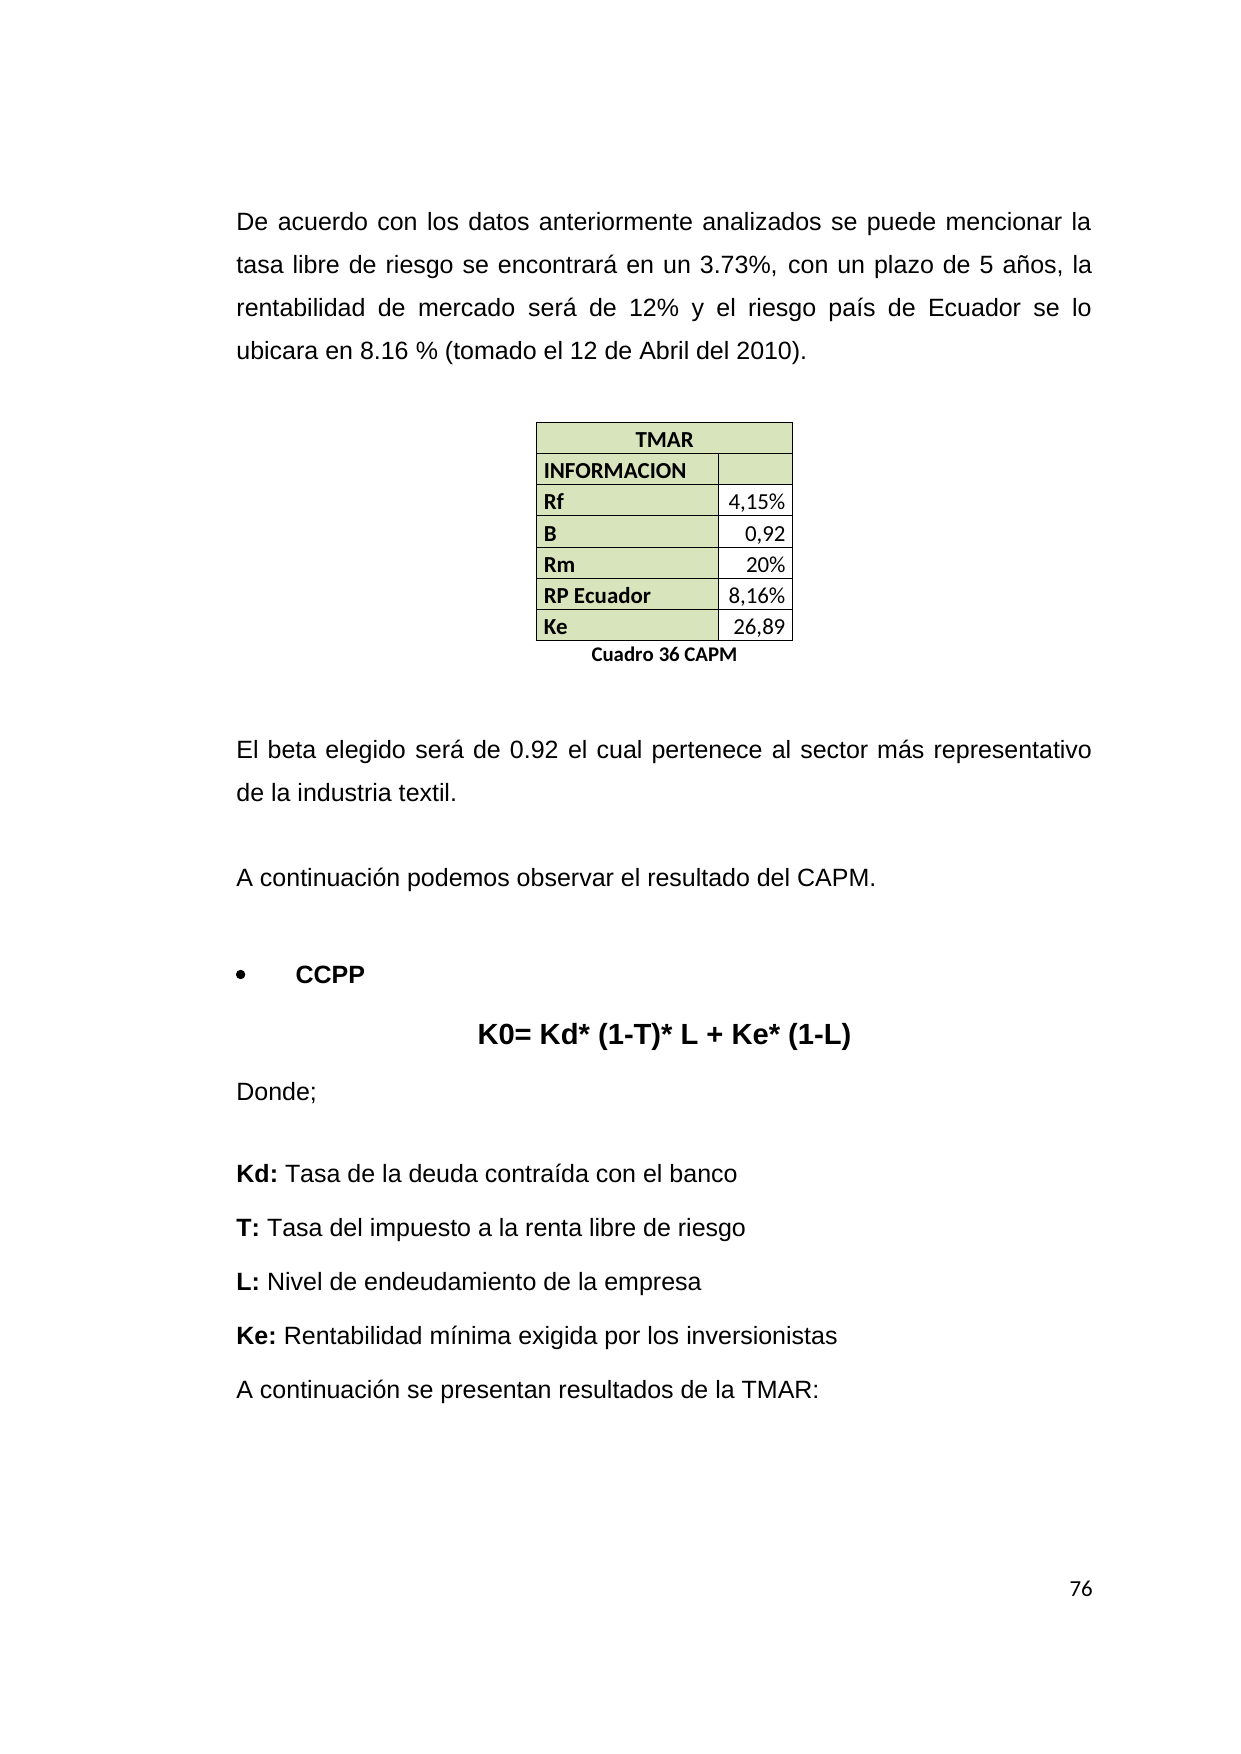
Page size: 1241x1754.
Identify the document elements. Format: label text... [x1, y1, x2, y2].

table_cell Rm [537, 548, 718, 578]
table_cell 20% [719, 548, 792, 578]
table_cell 4,15% [719, 485, 792, 515]
table_cell [719, 454, 792, 484]
text El beta elegido será de 0.92 el cual pertenece al sector más representativo de la industria textil. [236, 734, 1092, 806]
text K0= Kd* (1-T)* L + Ke* (1-L) [236, 1017, 1092, 1051]
table_cell RP Ecuador [537, 579, 718, 609]
table_cell 8,16% [719, 579, 792, 609]
table_cell B [537, 516, 718, 547]
text T: Tasa del impuesto a la renta libre de riesgo [236, 1213, 1092, 1242]
text Kd: Tasa de la deuda contraída con el banco [236, 1159, 1092, 1188]
text Ke: Rentabilidad mínima exigida por los inversionistas [236, 1321, 1092, 1350]
table_cell Ke [537, 610, 718, 640]
table_cell 26,89 [719, 610, 792, 640]
table_cell Rf [537, 485, 718, 515]
table_header TMAR [537, 423, 792, 453]
table_cell INFORMACION [537, 454, 718, 484]
text A continuación se presentan resultados de : [236, 1375, 1092, 1403]
list CCPP [236, 960, 1092, 989]
text A continuación podemos observar el resultado del CAPM. [236, 863, 1092, 892]
text Donde; [236, 1077, 1092, 1106]
table_cell 0,92 [719, 516, 792, 547]
text L: Nivel de endeudamiento de la empresa [236, 1267, 1092, 1296]
text De acuerdo con los datos anteriormente analizados se puede mencionar la tasa libre de riesgo se encontrará en un 3.73%, con un plazo de 5 años, la rentabilidad de mercado será de 12% y el riesgo país de Ecuador se lo ubicara en 8.16 % (tomado el 12 de Abril del 2010). [236, 207, 1092, 365]
